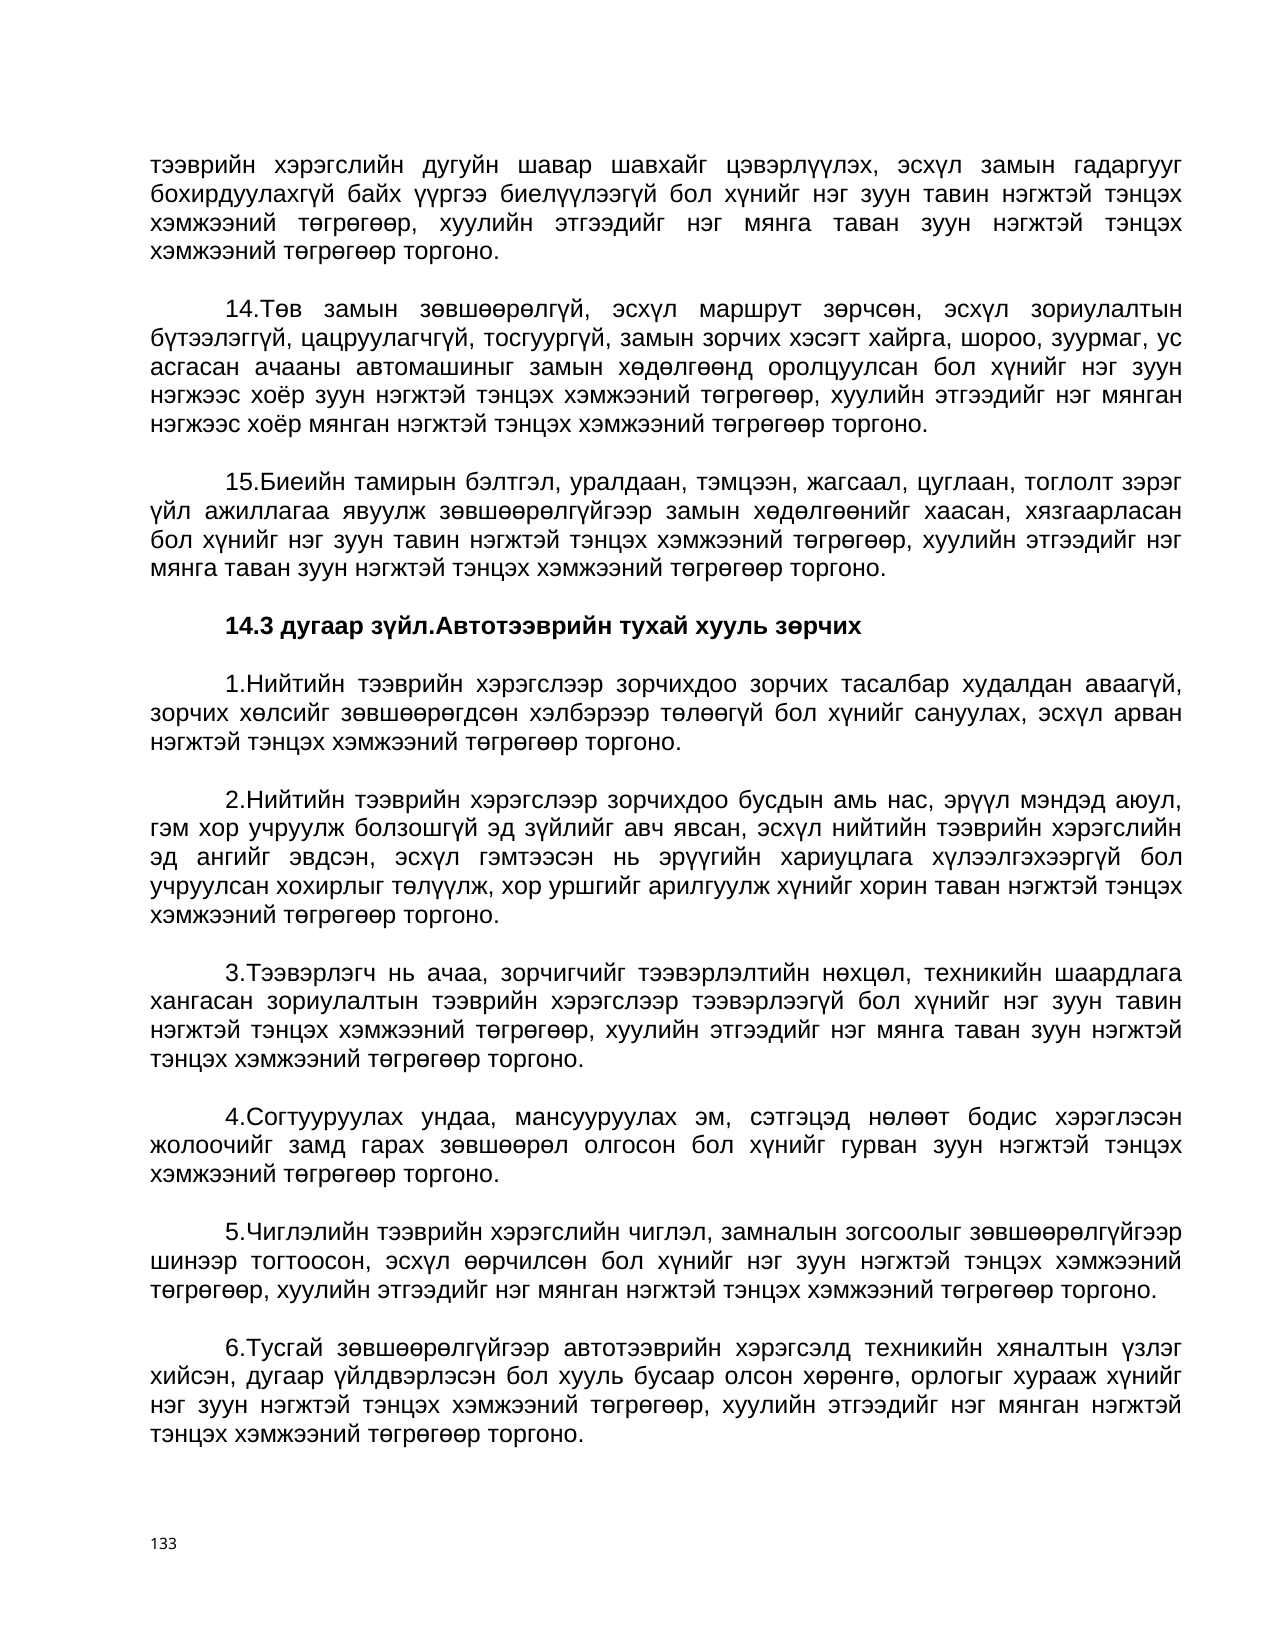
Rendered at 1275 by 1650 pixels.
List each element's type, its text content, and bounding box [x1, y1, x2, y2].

text 2.Нийтийн тээврийн хэрэгслээр зорчихдоо бусдын амь нас, эрүүл мэндэд аюул, гэм хор учруулж болзошгүй эд зүйлийг авч явсан, эсхүл нийтийн тээврийн хэрэгслийн эд ангийг эвдсэн, эсхүл гэмтээсэн нь эрүүгийн хариуцлага хүлээлгэхээргүй бол учруулсан хохирлыг төлүүлж, хор уршгийг арилгуулж хүнийг хорин таван нэгжтэй тэнцэх хэмжээний төгрөгөөр торгоно. [150, 784, 1184, 928]
text 1.Нийтийн тээврийн хэрэгслээр зорчихдоо зорчих тасалбар худалдан аваагүй, зорчих хөлсийг зөвшөөрөгдсөн хэлбэрээр төлөөгүй бол хүнийг сануулах, эсхүл арван нэгжтэй тэнцэх хэмжээний төгрөгөөр торгоно. [150, 669, 1184, 755]
text 15.Биеийн тамирын бэлтгэл, уралдаан, тэмцээн, жагсаал, цуглаан, тоглолт зэрэг үйл ажиллагаа явуулж зөвшөөрөлгүйгээр замын хөдөлгөөнийг хаасан, хязгаарласан бол хүнийг нэг зуун тавин нэгжтэй тэнцэх хэмжээний төгрөгөөр, хуулийн этгээдийг нэг мянга таван зуун нэгжтэй тэнцэх хэмжээний төгрөгөөр торгоно. [150, 467, 1184, 582]
text 14.3 дугаар зүйл.Автотээврийн тухай хууль зөрчих [150, 611, 1184, 640]
text 6.Тусгай зөвшөөрөлгүйгээр автотээврийн хэрэгсэлд техникийн хяналтын үзлэг хийсэн, дугаар үйлдвэрлэсэн бол хууль бусаар олсон хөрөнгө, орлогыг хурааж хүнийг нэг зуун нэгжтэй тэнцэх хэмжээний төгрөгөөр, хуулийн этгээдийг нэг мянган нэгжтэй тэнцэх хэмжээний төгрөгөөр торгоно. [150, 1332, 1184, 1447]
text 3.Тээвэрлэгч нь ачаа, зорчигчийг тээвэрлэлтийн нөхцөл, техникийн шаардлага хангасан зориулалтын тээврийн хэрэгслээр тээвэрлээгүй бол хүнийг нэг зуун тавин нэгжтэй тэнцэх хэмжээний төгрөгөөр, хуулийн этгээдийг нэг мянга таван зуун нэгжтэй тэнцэх хэмжээний төгрөгөөр торгоно. [150, 957, 1184, 1072]
text 5.Чиглэлийн тээврийн хэрэгслийн чиглэл, замналын зогсоолыг зөвшөөрөлгүйгээр шинээр тогтоосон, эсхүл өөрчилсөн бол хүнийг нэг зуун нэгжтэй тэнцэх хэмжээний төгрөгөөр, хуулийн этгээдийг нэг мянган нэгжтэй тэнцэх хэмжээний төгрөгөөр торгоно. [150, 1217, 1184, 1303]
text 14.Төв замын зөвшөөрөлгүй, эсхүл маршрут зөрчсөн, эсхүл зориулалтын бүтээлэггүй, цацруулагчгүй, тосгуургүй, замын зорчих хэсэгт хайрга, шороо, зуурмаг, ус асгасан ачааны автомашиныг замын хөдөлгөөнд оролцуулсан бол хүнийг нэг зуун нэгжээс хоёр зуун нэгжтэй тэнцэх хэмжээний төгрөгөөр, хуулийн этгээдийг нэг мянган нэгжээс хоёр мянган нэгжтэй тэнцэх хэмжээний төгрөгөөр торгоно. [150, 294, 1184, 438]
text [150, 150, 1184, 265]
text 4.Согтууруулах ундаа, мансууруулах эм, сэтгэцэд нөлөөт бодис хэрэглэсэн жолоочийг замд гарах зөвшөөрөл олгосон бол хүнийг гурван зуун нэгжтэй тэнцэх хэмжээний төгрөгөөр торгоно. [150, 1102, 1184, 1188]
